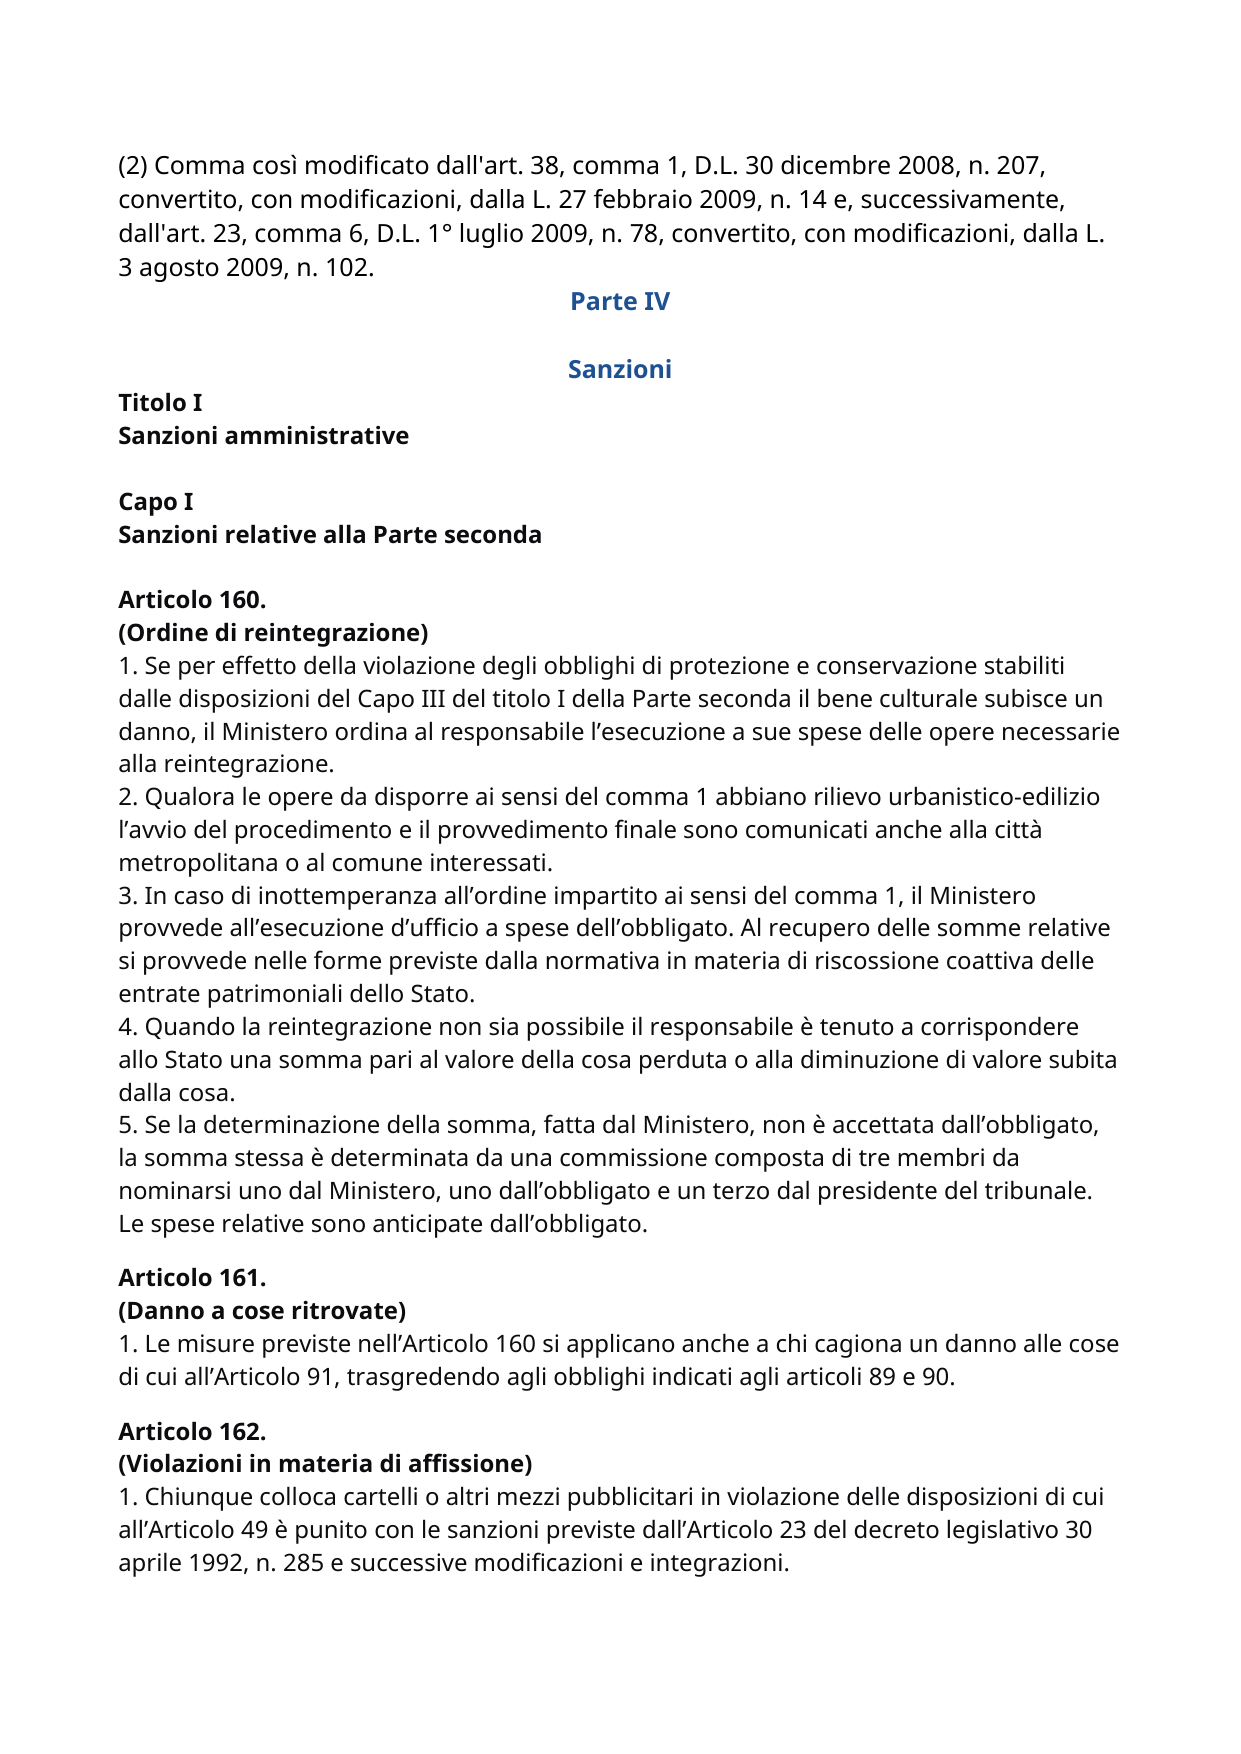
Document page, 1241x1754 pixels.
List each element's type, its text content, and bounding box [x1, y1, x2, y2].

text 1. Se per effetto della violazione degli obblighi di protezione e conservazione stabiliti dalle disposizioni del Capo III del titolo I della Parte seconda il bene culturale subisce un danno, il Ministero ordina al responsabile l’esecuzione a sue spese delle opere necessarie alla reintegrazione. 2. Qualora le opere da disporre ai sensi del comma 1 abbiano rilievo urbanistico-edilizio l’avvio del procedimento e il provvedimento finale sono comunicati anche alla città metropolitana o al comune interessati. 3. In caso di inottemperanza all’ordine impartito ai sensi del comma 1, il Ministero provvede all’esecuzione d’ufficio a spese dell’obbligato. Al recupero delle somme relative si provvede nelle forme previste dalla normativa in materia di riscossione coattiva delle entrate patrimoniali dello Stato. 4. Quando la reintegrazione non sia possibile il responsabile è tenuto a corrispondere allo Stato una somma pari al valore della cosa perduta o alla diminuzione di valore subita dalla cosa. 5. Se la determinazione della somma, fatta dal Ministero, non è accettata dall’obbligato, la somma stessa è determinata da una commissione composta di tre membri da nominarsi uno dal Ministero, uno dall’obbligato e un terzo dal presidente del tribunale. Le spese relative sono anticipate dall’obbligato. [118, 648, 1122, 1239]
text 1. Chiunque colloca cartelli o altri mezzi pubblicitari in violazione delle disposizioni di cui all’Articolo 49 è punito con le sanzioni previste dall’Articolo 23 del decreto legislativo 30 aprile 1992, n. 285 e successive modificazioni e integrazioni. [118, 1480, 1122, 1578]
text (2) Comma così modificato dall'art. 38, comma 1, D.L. 30 dicembre 2008, n. 207, convertito, con modificazioni, dalla L. 27 febbraio 2009, n. 14 e, successivamente, dall'art. 23, comma 6, D.L. 1° luglio 2009, n. 78, convertito, con modificazioni, dalla L. 3 agosto 2009, n. 102. [118, 148, 1122, 284]
text Titolo I Sanzioni amministrative Capo I Sanzioni relative alla Parte seconda Articolo 160. (Ordine di reintegrazione) [118, 386, 1122, 648]
text Parte IV Sanzioni [118, 284, 1122, 386]
text Articolo 161. (Danno a cose ritrovate) [118, 1261, 1122, 1327]
text Articolo 162. (Violazioni in materia di affissione) [118, 1414, 1122, 1480]
text 1. Le misure previste nell’Articolo 160 si applicano anche a chi cagiona un danno alle cose di cui all’Articolo 91, trasgredendo agli obblighi indicati agli articoli 89 e 90. [118, 1327, 1122, 1392]
